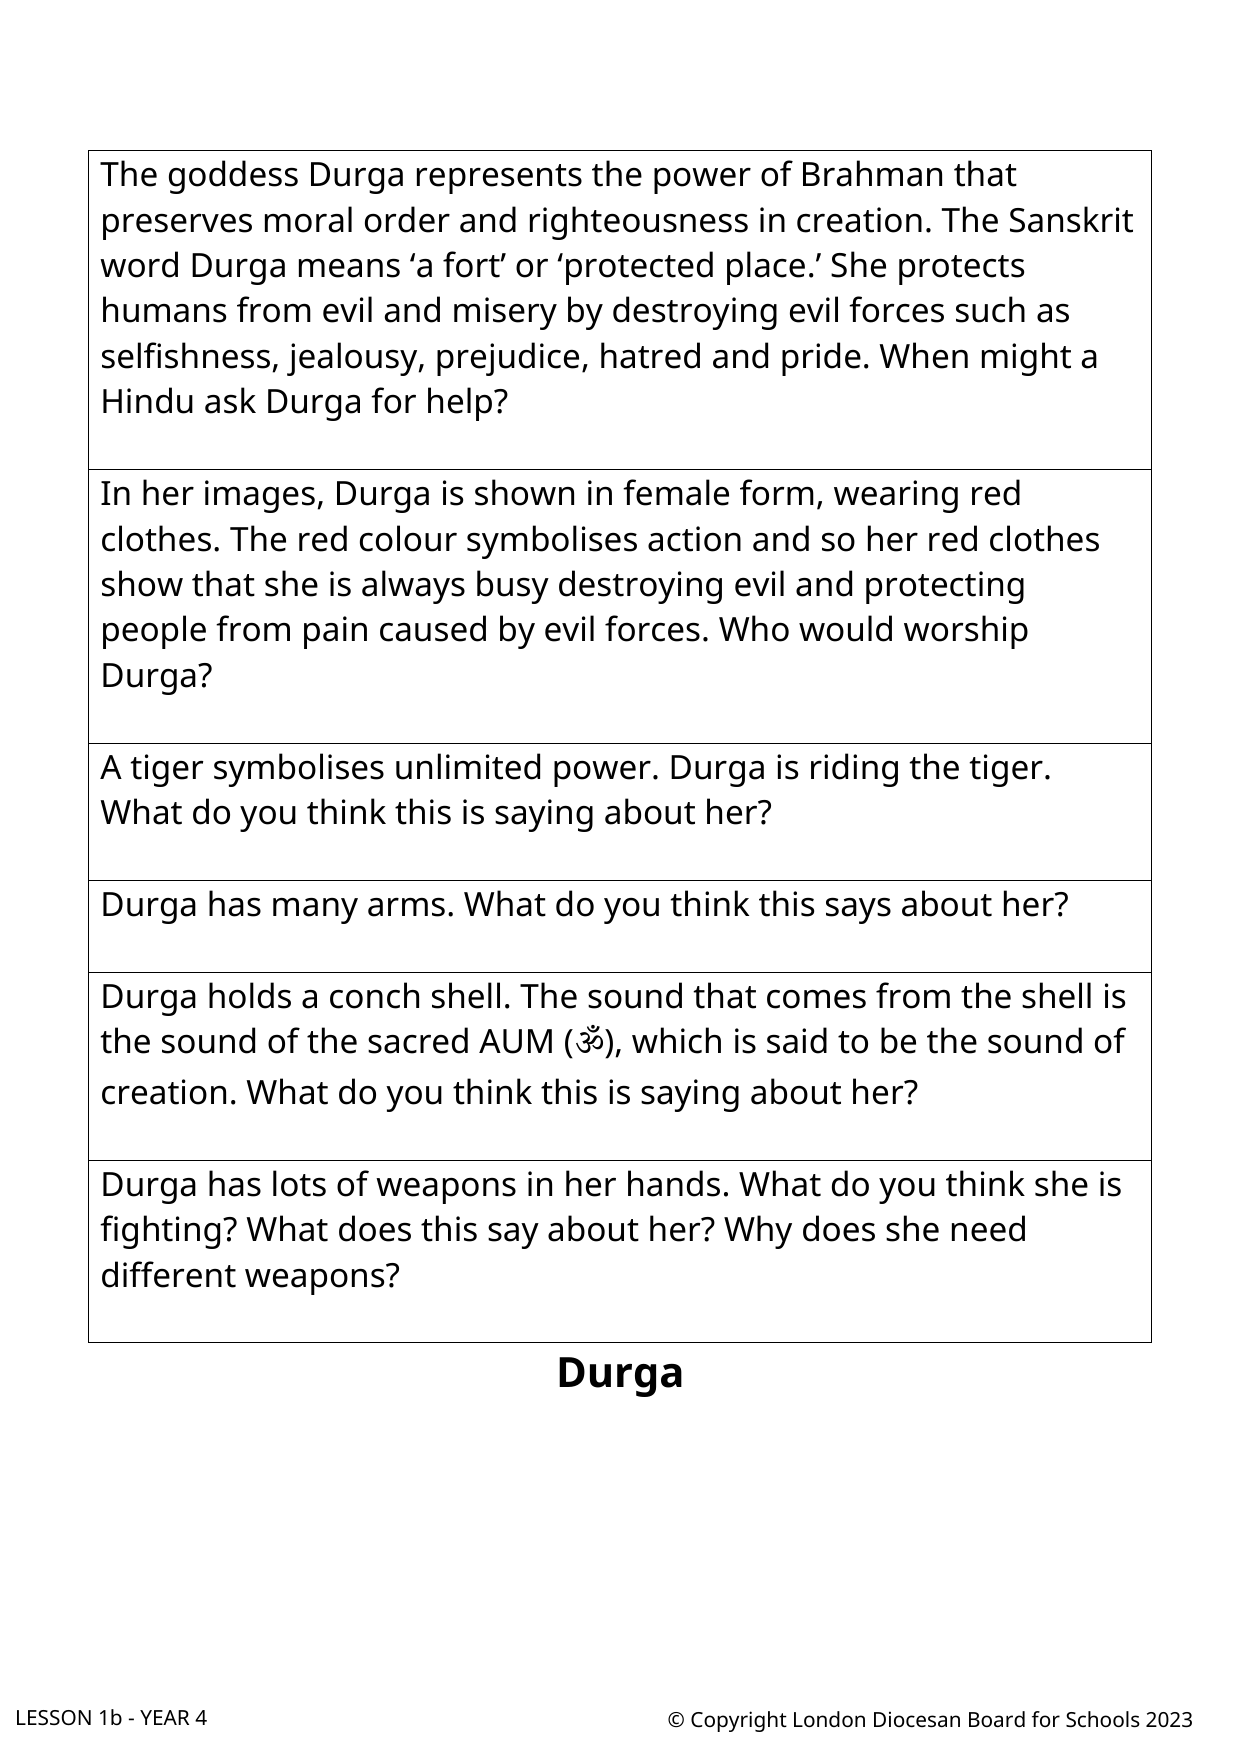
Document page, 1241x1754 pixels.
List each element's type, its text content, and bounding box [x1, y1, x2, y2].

table_cell Durga has many arms. What do you think this says about her? [89, 881, 1151, 972]
table_cell A tiger symbolises unlimited power. Durga is riding the tiger. What do you think this is saying about her? [89, 744, 1151, 880]
text Durga [150, 1343, 1090, 1400]
table_header The goddess Durga represents the power of Brahman that preserves moral order and righteousness in creation. The Sanskrit word Durga means ‘a fort’ or ‘protected place.’ She protects humans from evil and misery by destroying evil forces such as selfishness, jealousy, prejudice, hatred and pride. When might a Hindu ask Durga for help? [89, 151, 1151, 469]
table_cell Durga has lots of weapons in her hands. What do you think she is fighting? What does this say about her? Why does she need different weapons? [89, 1161, 1151, 1342]
table_cell In her images, Durga is shown in female form, wearing red clothes. The red colour symbolises action and so her red clothes show that she is always busy destroying evil and protecting people from pain caused by evil forces. Who would worship Durga? [89, 470, 1151, 742]
table_cell Durga holds a conch shell. The sound that comes from the shell is the sound of the sacred AUM (ૐ), which is said to be the sound of creation. What do you think this is saying about her? [89, 973, 1151, 1159]
